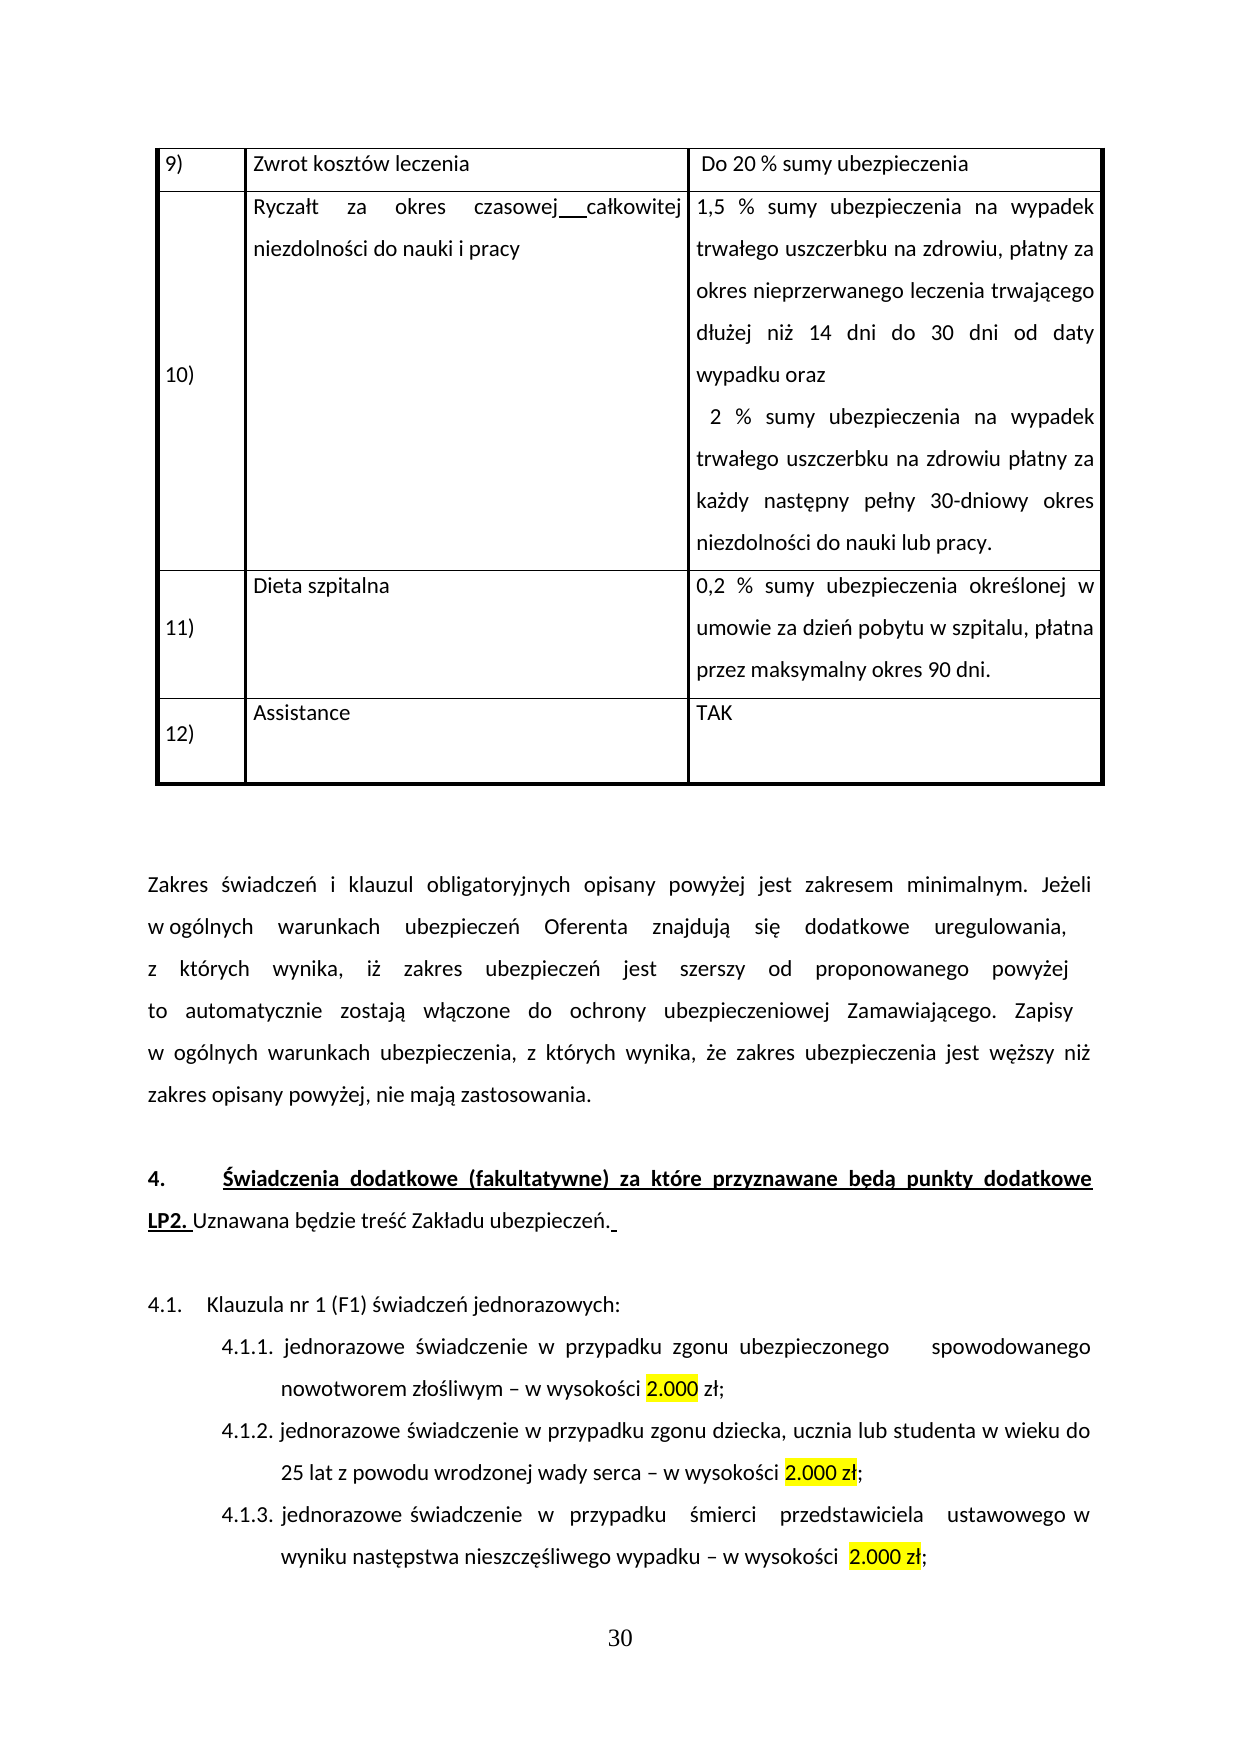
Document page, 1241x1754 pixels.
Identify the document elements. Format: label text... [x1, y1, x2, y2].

table_cell TAK [690, 699, 1100, 782]
table_cell Assistance [247, 699, 687, 782]
list Świadczenia dodatkowe (fakultatywne) za które przyznawane będą punkty dodatkowe LP2. Uznawana będzie treść Zakładu ubezpieczeń. [148, 1164, 1093, 1234]
text 4.1.1. jednorazowe świadczenie w przypadku zgonu ubezpieczonego spowodowanego nowotworem złośliwym – w wysokości 2.000 zł; [221, 1332, 1093, 1402]
table_cell 0,2 % sumy ubezpieczenia określonej w umowie za dzień pobytu w szpitalu, płatna przez maksymalny okres 90 dni. [690, 571, 1100, 697]
table_cell 11) [160, 571, 244, 697]
table_cell Dieta szpitalna [247, 571, 687, 697]
text Zakres świadczeń i klauzul obligatoryjnych opisany powyżej jest zakresem minimalnym. Jeżeli w ogólnych warunkach ubezpieczeń Oferenta znajdują się dodatkowe uregulowania, z których wynika, iż zakres ubezpieczeń jest szerszy od proponowanego powyżej to automatycznie zostają włączone do ochrony ubezpieczeniowej Zamawiającego. Zapisy w ogólnych warunkach ubezpieczenia, z których wynika, że zakres ubezpieczenia jest węższy niż zakres opisany powyżej, nie mają zastosowania. [148, 870, 1093, 1108]
table_cell 9) [160, 149, 244, 191]
table_cell 10) [160, 192, 244, 570]
text 4.1.2. jednorazowe świadczenie w przypadku zgonu dziecka, ucznia lub studenta w wieku do 25 lat z powodu wrodzonej wady serca – w wysokości 2.000 zł; [221, 1416, 1093, 1486]
text 4.1. Klauzula nr 1 (F1) świadczeń jednorazowych: [148, 1290, 1093, 1318]
text 4.1.3. jednorazowe świadczenie w przypadku śmierci przedstawiciela ustawowego w wyniku następstwa nieszczęśliwego wypadku – w wysokości 2.000 zł; [221, 1500, 1093, 1570]
table_cell Ryczałt za okres czasowej całkowitej niezdolności do nauki i pracy [247, 192, 687, 570]
table_cell Do 20 % sumy ubezpieczenia [690, 149, 1100, 191]
table_cell Zwrot kosztów leczenia [247, 149, 687, 191]
table_cell 1,5 % sumy ubezpieczenia na wypadek trwałego uszczerbku na zdrowiu, płatny za okres nieprzerwanego leczenia trwającego dłużej niż 14 dni do 30 dni od daty wypadku oraz 2 % sumy ubezpieczenia na wypadek trwałego uszczerbku na zdrowiu płatny za każdy następny pełny 30-dniowy okres niezdolności do nauki lub pracy. [690, 192, 1100, 570]
table_cell 12) [160, 699, 244, 782]
